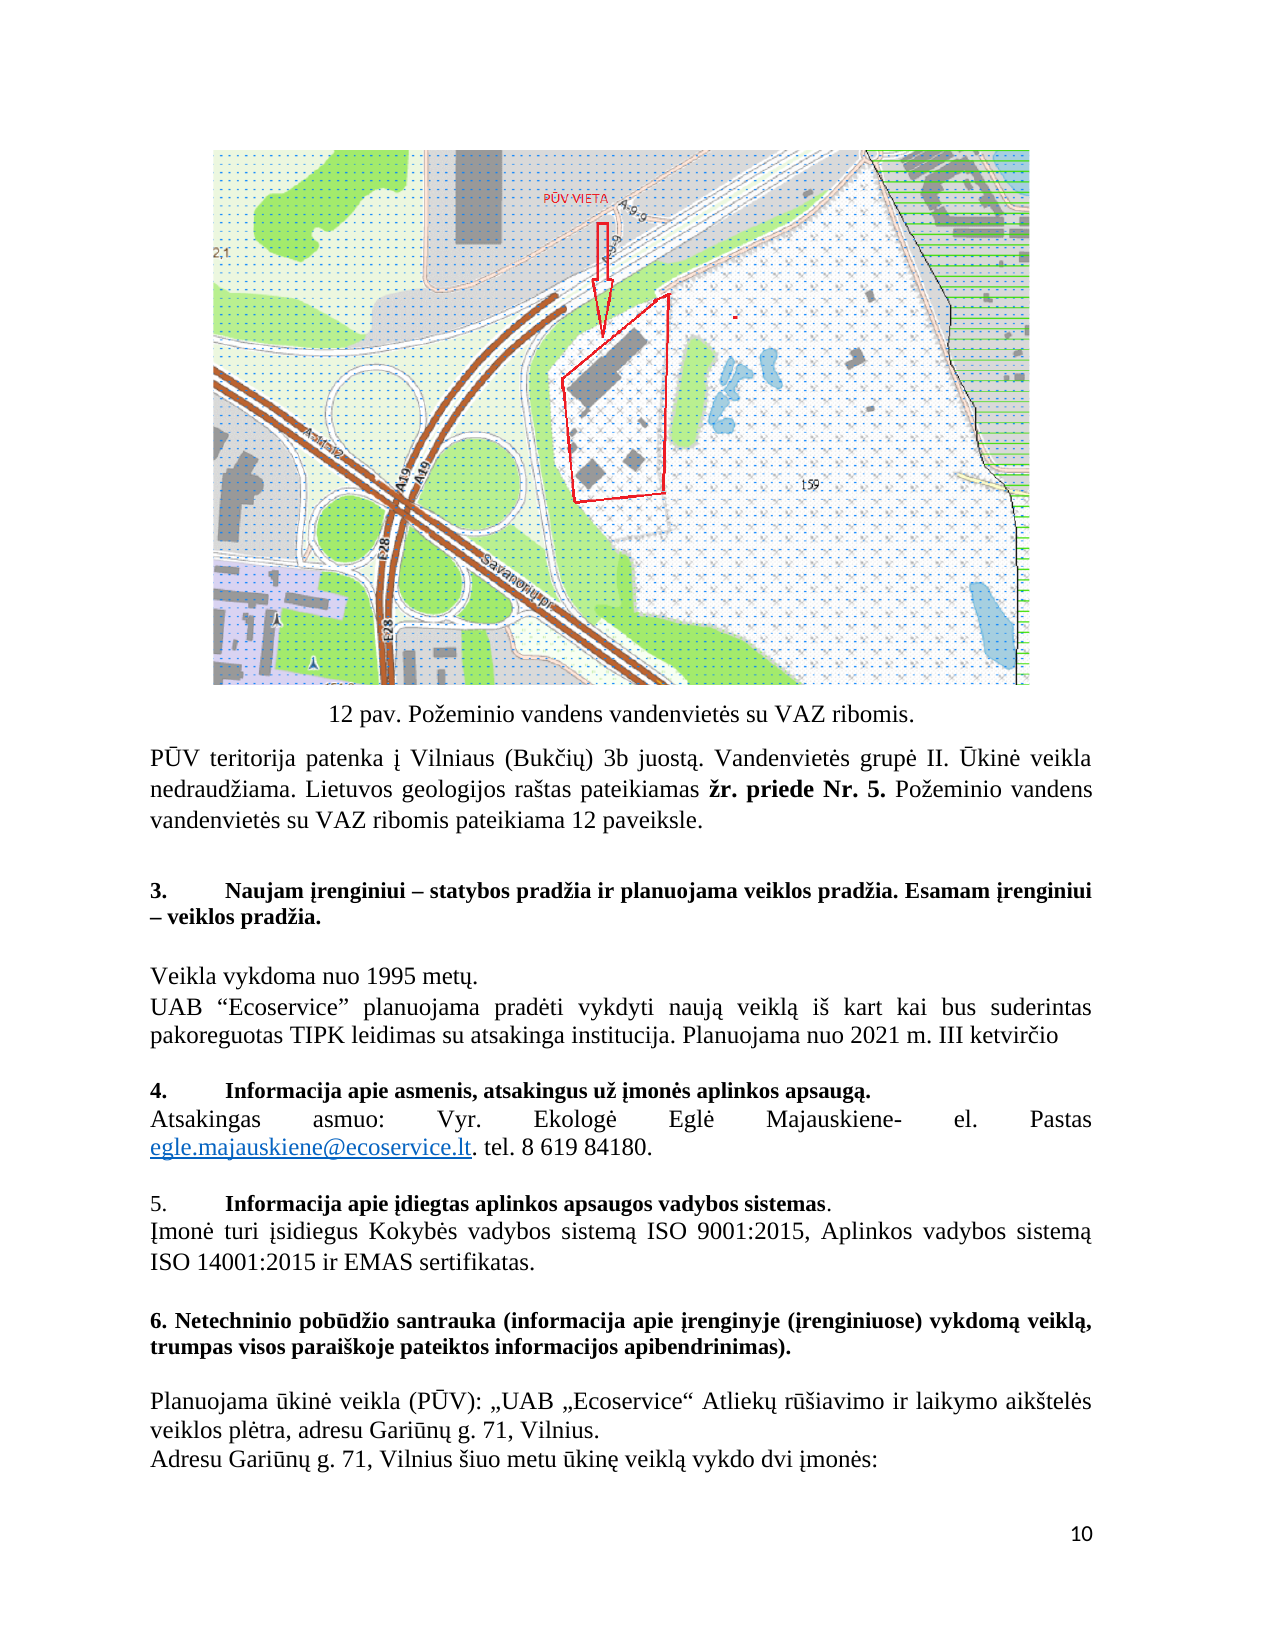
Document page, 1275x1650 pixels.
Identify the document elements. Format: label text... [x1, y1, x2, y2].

list Informacija apie įdiegtas aplinkos apsaugos vadybos sistemas. [150, 1190, 1093, 1216]
text Planuojama ūkinė veikla (PŪV): „UAB „Ecoservice“ Atliekų rūšiavimo ir laikymo aikštelės veiklos plėtra, adresu Gariūnų g. 71, Vilnius. [150, 1386, 1093, 1444]
text Adresu Gariūnų g. 71, Vilnius šiuo metu ūkinę veiklą vykdo dvi įmonės: [150, 1444, 1093, 1472]
text 12 pav. Požeminio vandens vandenvietės su VAZ ribomis. [150, 699, 1093, 728]
list Naujam įrenginiui – statybos pradžia ir planuojama veiklos pradžia. Esamam įrenginiui – veiklos pradžia. [150, 877, 1093, 930]
list UAB “Ecoservice” planuojama pradėti vykdyti naują veiklą iš kart kai bus suderintas pakoreguotas TIPK leidimas su atsakinga institucija. Planuojama nuo 2021 m. III ketvirčio [150, 992, 1093, 1049]
list Veikla vykdoma nuo 1995 metų. [150, 961, 1093, 989]
list Informacija apie asmenis, atsakingus už įmonės aplinkos apsaugą. [150, 1077, 1093, 1104]
list Atsakingas asmuo: Vyr. Ekologė Eglė Majauskiene- el. Pastas egle.majauskiene@ecoservice.lt. tel. 8 619 84180. [150, 1104, 1093, 1161]
text PŪV teritorija patenka į Vilniaus (Bukčių) 3b juostą. Vandenvietės grupė II. Ūkinė veikla nedraudžiama. Lietuvos geologijos raštas pateikiamas žr. priede Nr. 5. Požeminio vandens vandenvietės su VAZ ribomis pateikiama 12 paveiksle. [150, 743, 1093, 833]
picture [213, 150, 1030, 685]
text 6. Netechninio pobūdžio santrauka (informacija apie įrenginyje (įrenginiuose) vykdomą veiklą, trumpas visos paraiškoje pateiktos informacijos apibendrinimas). [150, 1307, 1093, 1360]
list Įmonė turi įsidiegus Kokybės vadybos sistemą ISO 9001:2015, Aplinkos vadybos sistemą ISO 14001:2015 ir EMAS sertifikatas. [150, 1216, 1093, 1276]
